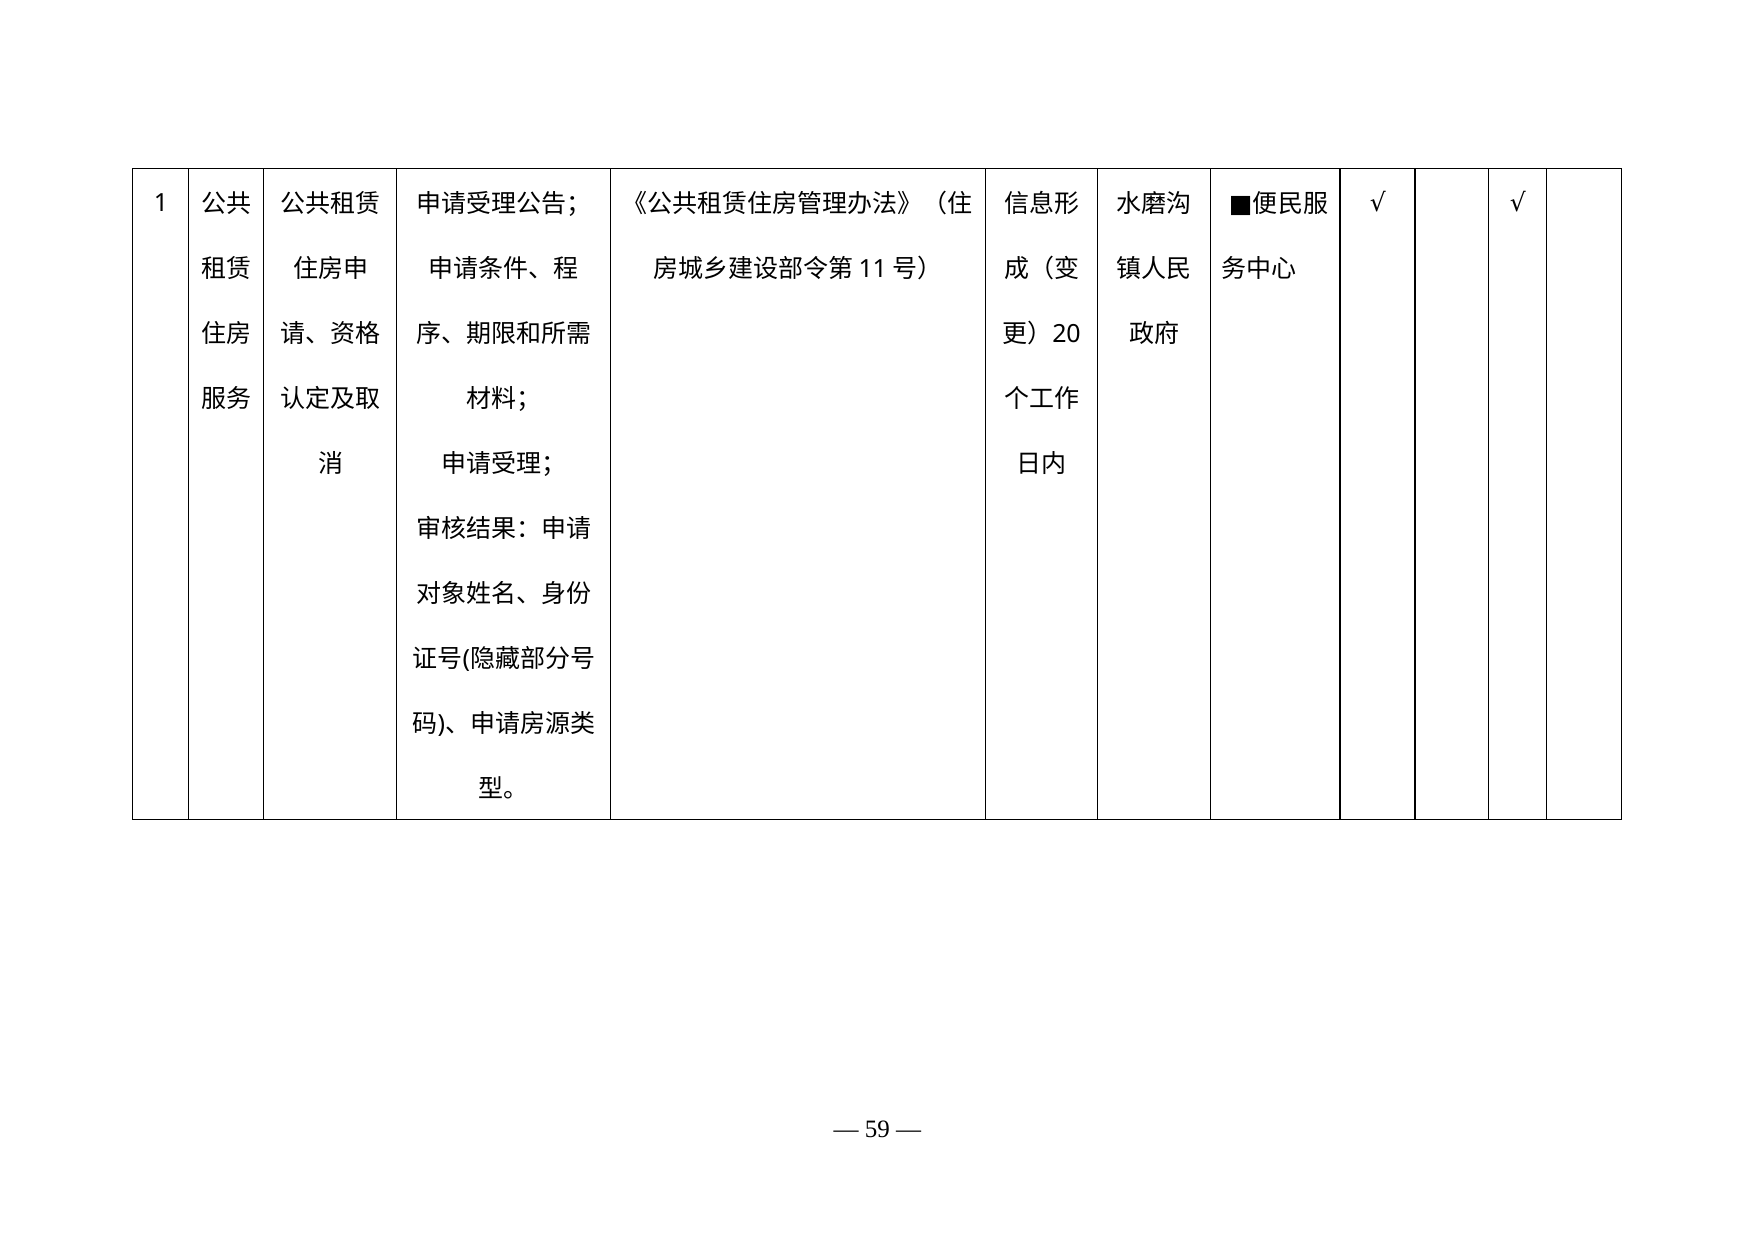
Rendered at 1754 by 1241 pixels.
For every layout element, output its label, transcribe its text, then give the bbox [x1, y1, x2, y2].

table_cell 信息形成（变更）20个工作日内 [986, 169, 1097, 819]
table_cell [1416, 169, 1488, 819]
table_cell 1 [133, 169, 188, 819]
table_cell 公共租赁住房申请、资格认定及取消 [264, 169, 396, 819]
table_cell 水磨沟镇人民政府 [1098, 169, 1210, 819]
table_cell ■便民服务中心 [1211, 169, 1339, 819]
table_cell √ [1489, 169, 1546, 819]
table_cell 申请受理公告； 申请条件、程序、期限和所需材料； 申请受理； 审核结果：申请对象姓名、身份证号(隐藏部分号码)、申请房源类型。 [397, 169, 610, 819]
table_cell 《公共租赁住房管理办法》（住房城乡建设部令第11号） [611, 169, 985, 819]
table_cell 公共租赁住房服务 [189, 169, 263, 819]
table_cell [1547, 169, 1621, 819]
table_cell √ [1341, 169, 1414, 819]
